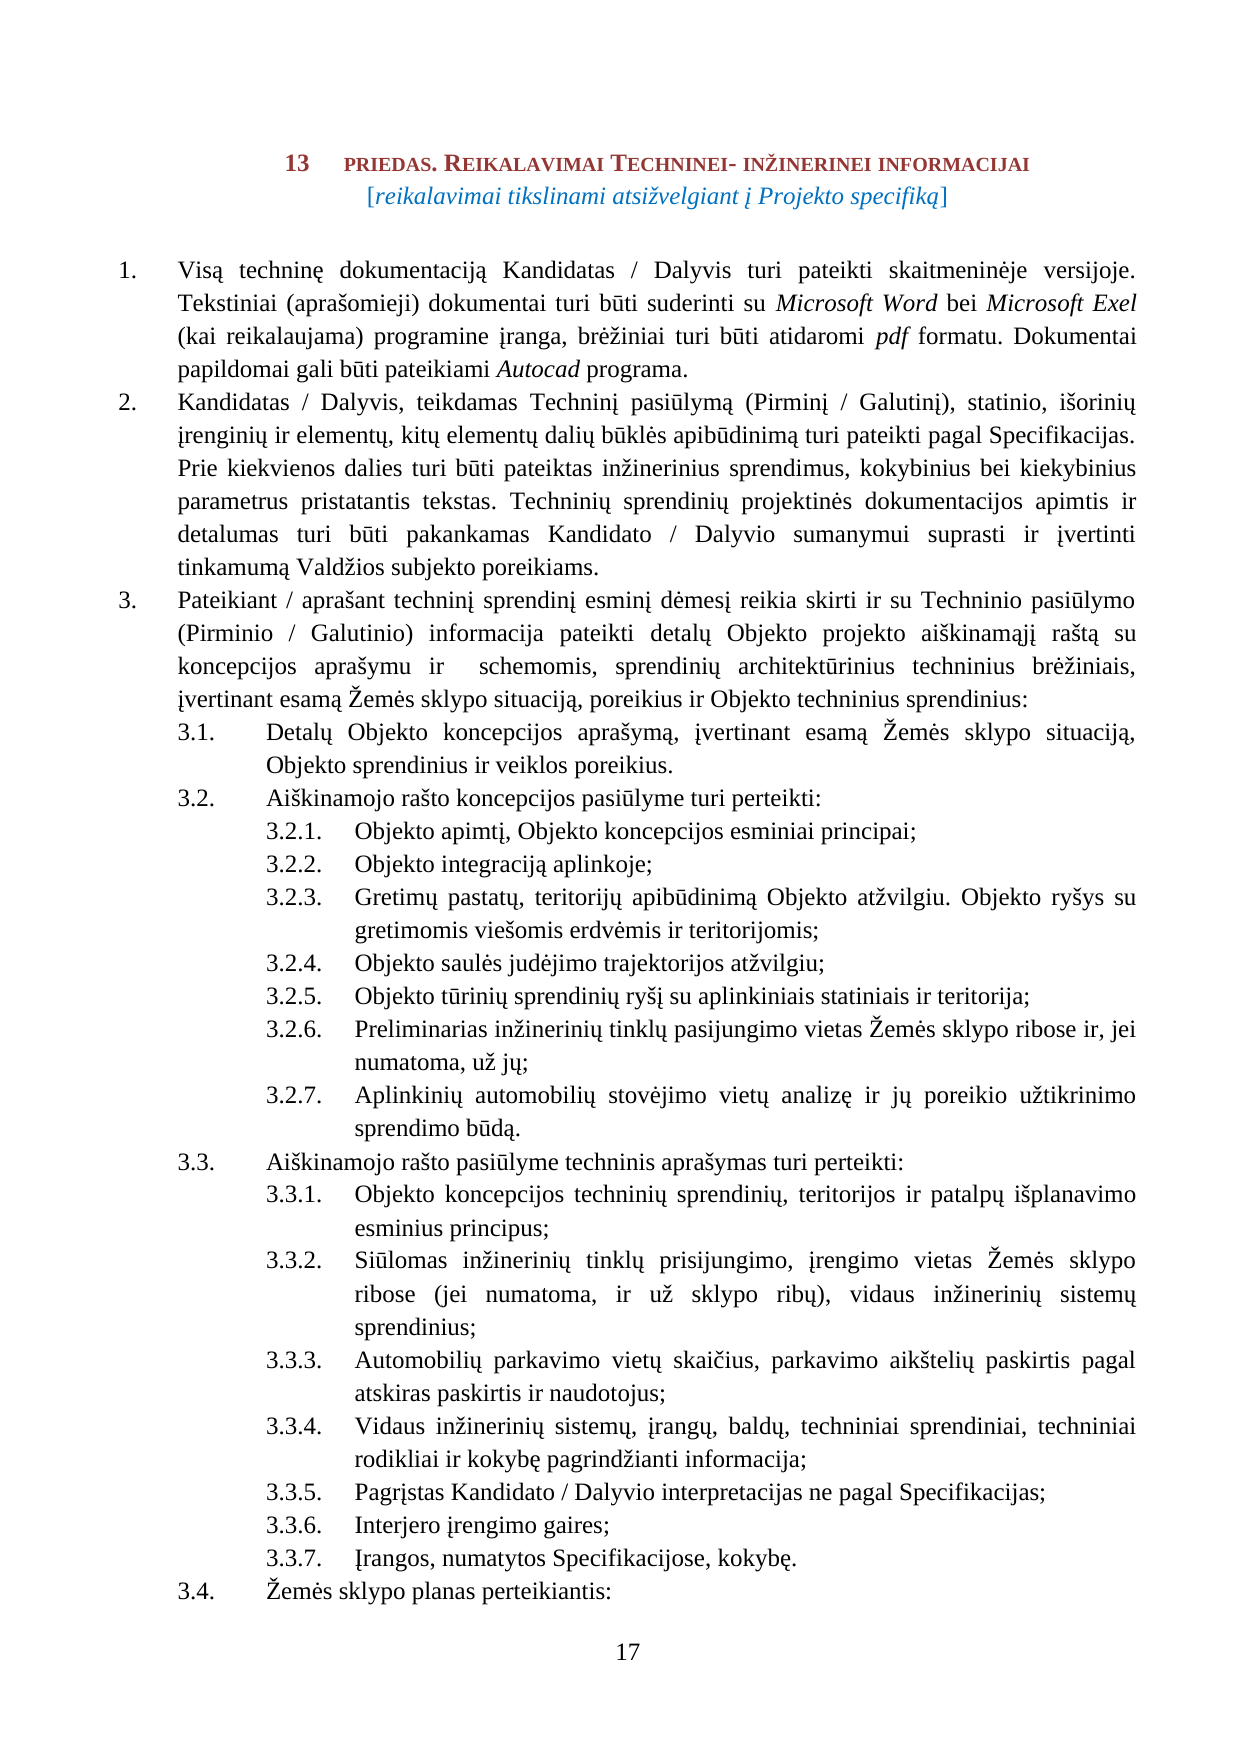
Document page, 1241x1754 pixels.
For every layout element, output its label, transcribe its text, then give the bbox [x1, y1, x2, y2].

list Objekto integraciją aplinkoje; [266, 849, 1137, 878]
list Objekto saulės judėjimo trajektorijos atžvilgiu; [266, 948, 1137, 977]
list Detalų Objekto koncepcijos aprašymą, įvertinant esamą Žemės sklypo situaciją, Objekto sprendinius ir veiklos poreikius. [177, 717, 1137, 779]
list Įrangos, numatytos Specifikacijose, kokybę. [266, 1543, 1137, 1572]
subtitle priedas. Reikalavimai Techninei- inžinerinei informacijai [118, 148, 1137, 176]
list Kandidatas / Dalyvis, teikdamas Techninį pasiūlymą (Pirminį / Galutinį), statinio, išorinių įrenginių ir elementų, kitų elementų dalių būklės apibūdinimą turi pateikti pagal Specifikacijas. Prie kiekvienos dalies turi būti pateiktas inžinerinius sprendimus, kokybinius bei kiekybinius parametrus pristatantis tekstas. Techninių sprendinių projektinės dokumentacijos apimtis ir detalumas turi būti pakankamas Kandidato / Dalyvio sumanymui suprasti ir įvertinti tinkamumą Valdžios subjekto poreikiams. [118, 387, 1137, 581]
list Interjero įrengimo gaires; [266, 1510, 1137, 1538]
list Objekto tūrinių sprendinių ryšį su aplinkiniais statiniais ir teritorija; [266, 981, 1137, 1010]
list Objekto apimtį, Objekto koncepcijos esminiai principai; [266, 816, 1137, 845]
list Siūlomas inžinerinių tinklų prisijungimo, įrengimo vietas Žemės sklypo ribose (jei numatoma, ir už sklypo ribų), vidaus inžinerinių sistemų sprendinius; [266, 1246, 1137, 1340]
text [reikalavimai tikslinami atsižvelgiant į Projekto specifiką] [118, 181, 1137, 209]
list Pagrįstas Kandidato / Dalyvio interpretacijas ne pagal Specifikacijas; [266, 1477, 1137, 1506]
list Aiškinamojo rašto pasiūlyme techninis aprašymas turi perteikti: [177, 1147, 1137, 1175]
list Pateikiant / aprašant techninį sprendinį esminį dėmesį reikia skirti ir su Techninio pasiūlymo (Pirminio / Galutinio) informacija pateikti detalų Objekto projekto aiškinamąjį raštą su koncepcijos aprašymu ir schemomis, sprendinių architektūrinius techninius brėžiniais, įvertinant esamą Žemės sklypo situaciją, poreikius ir Objekto techninius sprendinius: [118, 585, 1137, 713]
list Vidaus inžinerinių sistemų, įrangų, baldų, techniniai sprendiniai, techniniai rodikliai ir kokybę pagrindžianti informacija; [266, 1411, 1137, 1472]
list Preliminarias inžinerinių tinklų pasijungimo vietas Žemės sklypo ribose ir, jei numatoma, už jų; [266, 1014, 1137, 1076]
list Gretimų pastatų, teritorijų apibūdinimą Objekto atžvilgiu. Objekto ryšys su gretimomis viešomis erdvėmis ir teritorijomis; [266, 882, 1137, 944]
list Visą techninę dokumentaciją Kandidatas / Dalyvis turi pateikti skaitmeninėje versijoje. Tekstiniai (aprašomieji) dokumentai turi būti suderinti su Microsoft Word bei Microsoft Exel (kai reikalaujama) programine įranga, brėžiniai turi būti atidaromi pdf formatu. Dokumentai papildomai gali būti pateikiami Autocad programa. [118, 255, 1137, 383]
list Automobilių parkavimo vietų skaičius, parkavimo aikštelių paskirtis pagal atskiras paskirtis ir naudotojus; [266, 1345, 1137, 1406]
list Aiškinamojo rašto koncepcijos pasiūlyme turi perteikti: [177, 783, 1137, 812]
list Žemės sklypo planas perteikiantis: [177, 1576, 1137, 1604]
list Objekto koncepcijos techninių sprendinių, teritorijos ir patalpų išplanavimo esminius principus; [266, 1179, 1137, 1241]
list Aplinkinių automobilių stovėjimo vietų analizę ir jų poreikio užtikrinimo sprendimo būdą. [266, 1081, 1137, 1142]
